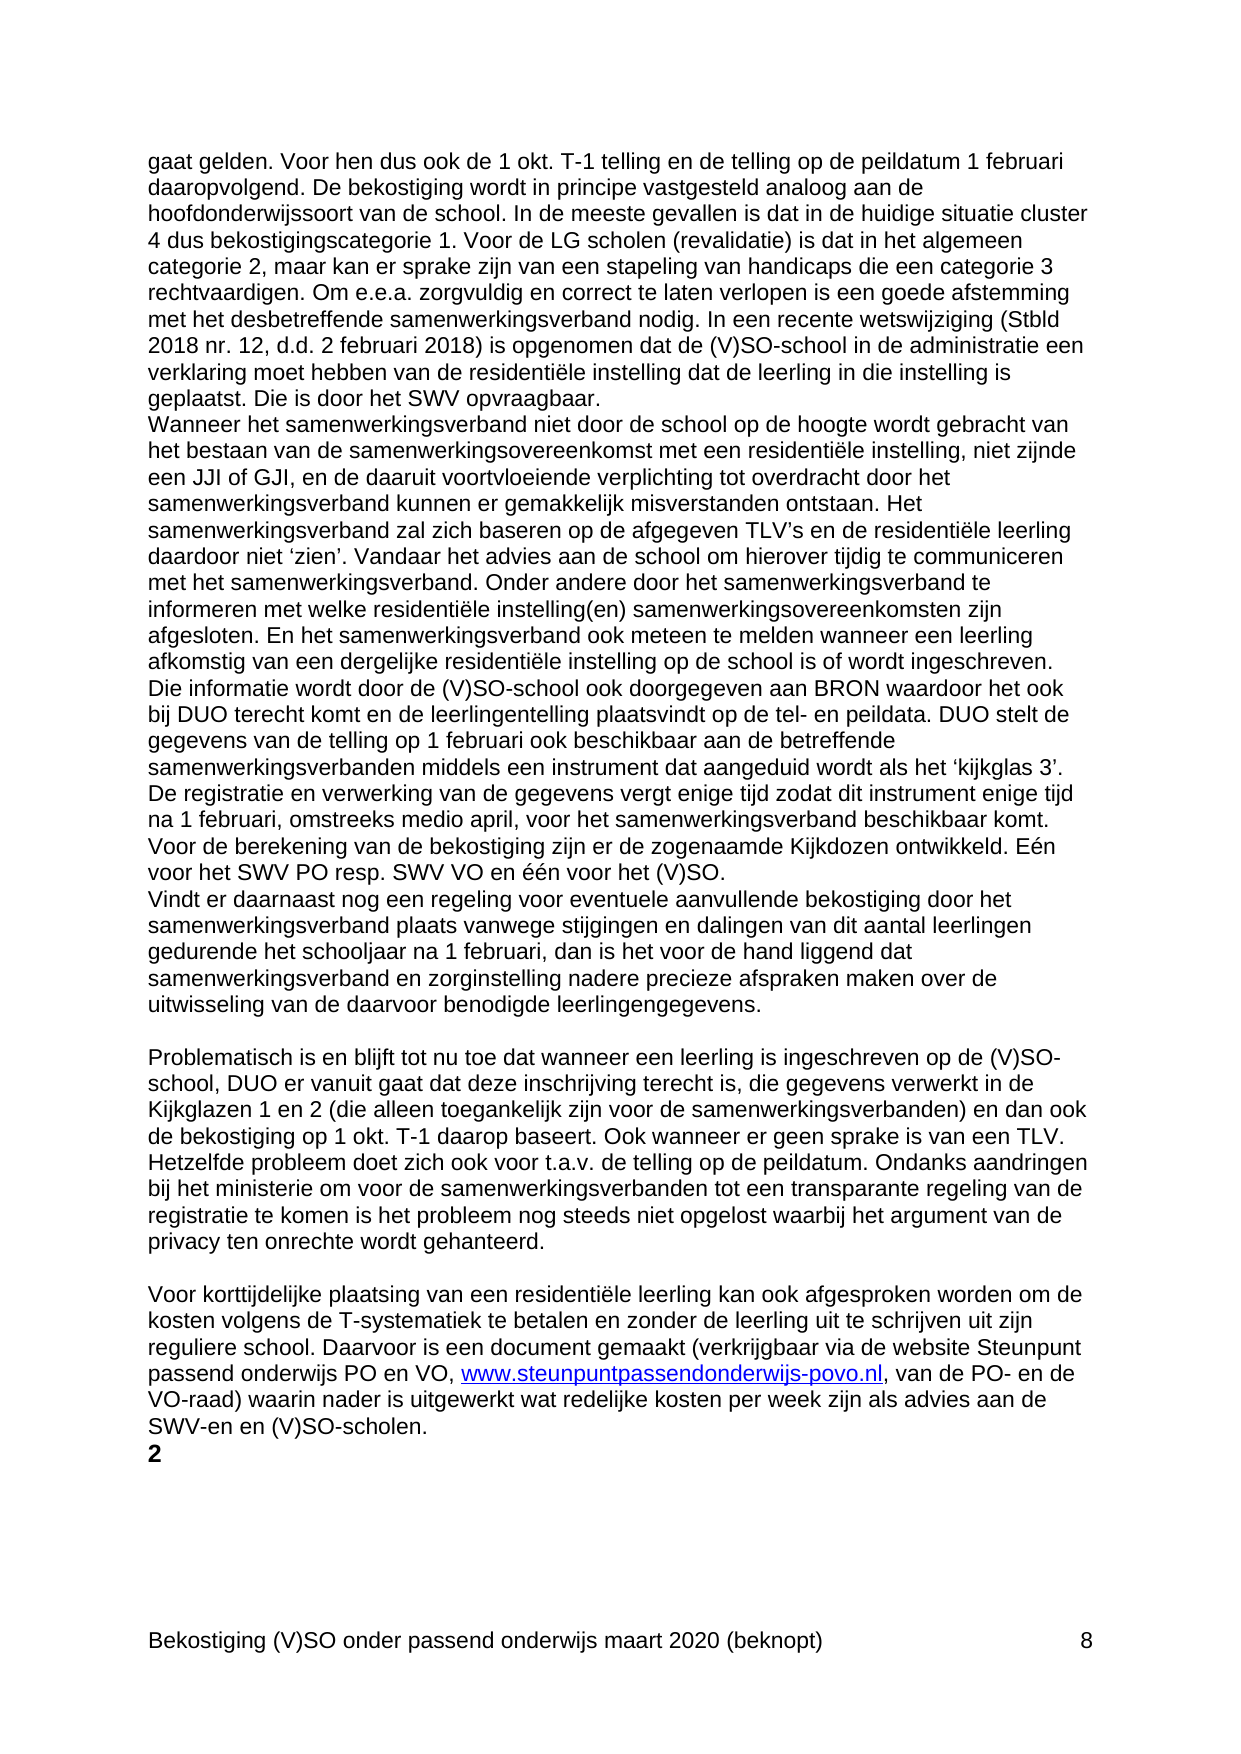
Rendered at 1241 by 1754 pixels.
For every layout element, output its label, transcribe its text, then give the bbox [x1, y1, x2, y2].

text Vindt er daarnaast nog een regeling voor eventuele aanvullende bekostiging door het samenwerkingsverband plaats vanwege stijgingen en dalingen van dit aantal leerlingen gedurende het schooljaar na 1 februari, dan is het voor de hand liggend dat samenwerkingsverband en zorginstelling nadere precieze afspraken maken over de uitwisseling van de daarvoor benodigde leerlingengegevens. [148, 886, 1093, 1017]
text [148, 148, 1093, 411]
text Wanneer het samenwerkingsverband niet door de school op de hoogte wordt gebracht van het bestaan van de samenwerkingsovereenkomst met een residentiële instelling, niet zijnde een JJI of GJI, en de daaruit voortvloeiende verplichting tot overdracht door het samenwerkingsverband kunnen er gemakkelijk misverstanden ontstaan. Het samenwerkingsverband zal zich baseren op de afgegeven TLV’s en de residentiële leerling daardoor niet ‘zien’. Vandaar het advies aan de school om hierover tijdig te communiceren met het samenwerkingsverband. Onder andere door het samenwerkingsverband te informeren met welke residentiële instelling(en) samenwerkingsovereenkomsten zijn afgesloten. En het samenwerkingsverband ook meteen te melden wanneer een leerling afkomstig van een dergelijke residentiële instelling op de school is of wordt ingeschreven. Die informatie wordt door de (V)SO-school ook doorgegeven aan BRON waardoor het ook bij DUO terecht komt en de leerlingentelling plaatsvindt op de tel- en peildata. DUO stelt de gegevens van de telling op 1 februari ook beschikbaar aan de betreffende samenwerkingsverbanden middels een instrument dat aangeduid wordt als het ‘kijkglas 3’. De registratie en verwerking van de gegevens vergt enige tijd zodat dit instrument enige tijd na 1 februari, omstreeks medio april, voor het samenwerkingsverband beschikbaar komt. Voor de berekening van de bekostiging zijn er de zogenaamde Kijkdozen ontwikkeld. Eén voor het SWV PO resp. SWV VO en één voor het (V)SO. [148, 411, 1093, 886]
text Problematisch is en blijft tot nu toe dat wanneer een leerling is ingeschreven op de (V)SO-school, DUO er vanuit gaat dat deze inschrijving terecht is, die gegevens verwerkt in de Kijkglazen 1 en 2 (die alleen toegankelijk zijn voor de samenwerkingsverbanden) en dan ook de bekostiging op 1 okt. T-1 daarop baseert. Ook wanneer er geen sprake is van een TLV. Hetzelfde probleem doet zich ook voor t.a.v. de telling op de peildatum. Ondanks aandringen bij het ministerie om voor de samenwerkingsverbanden tot een transparante regeling van de registratie te komen is het probleem nog steeds niet opgelost waarbij het argument van de privacy ten onrechte wordt gehanteerd. [148, 1044, 1093, 1254]
text Voor korttijdelijke plaatsing van een residentiële leerling kan ook afgesproken worden om de kosten volgens de T-systematiek te betalen en zonder de leerling uit te schrijven uit zijn reguliere school. Daarvoor is een document gemaakt (verkrijgbaar via de website Steunpunt passend onderwijs PO en VO, www.steunpuntpassendonderwijs-povo.nl, van de PO- en de VO-raad) waarin nader is uitgewerkt wat redelijke kosten per week zijn als advies aan de SWV-en en (V)SO-scholen. [148, 1281, 1093, 1439]
